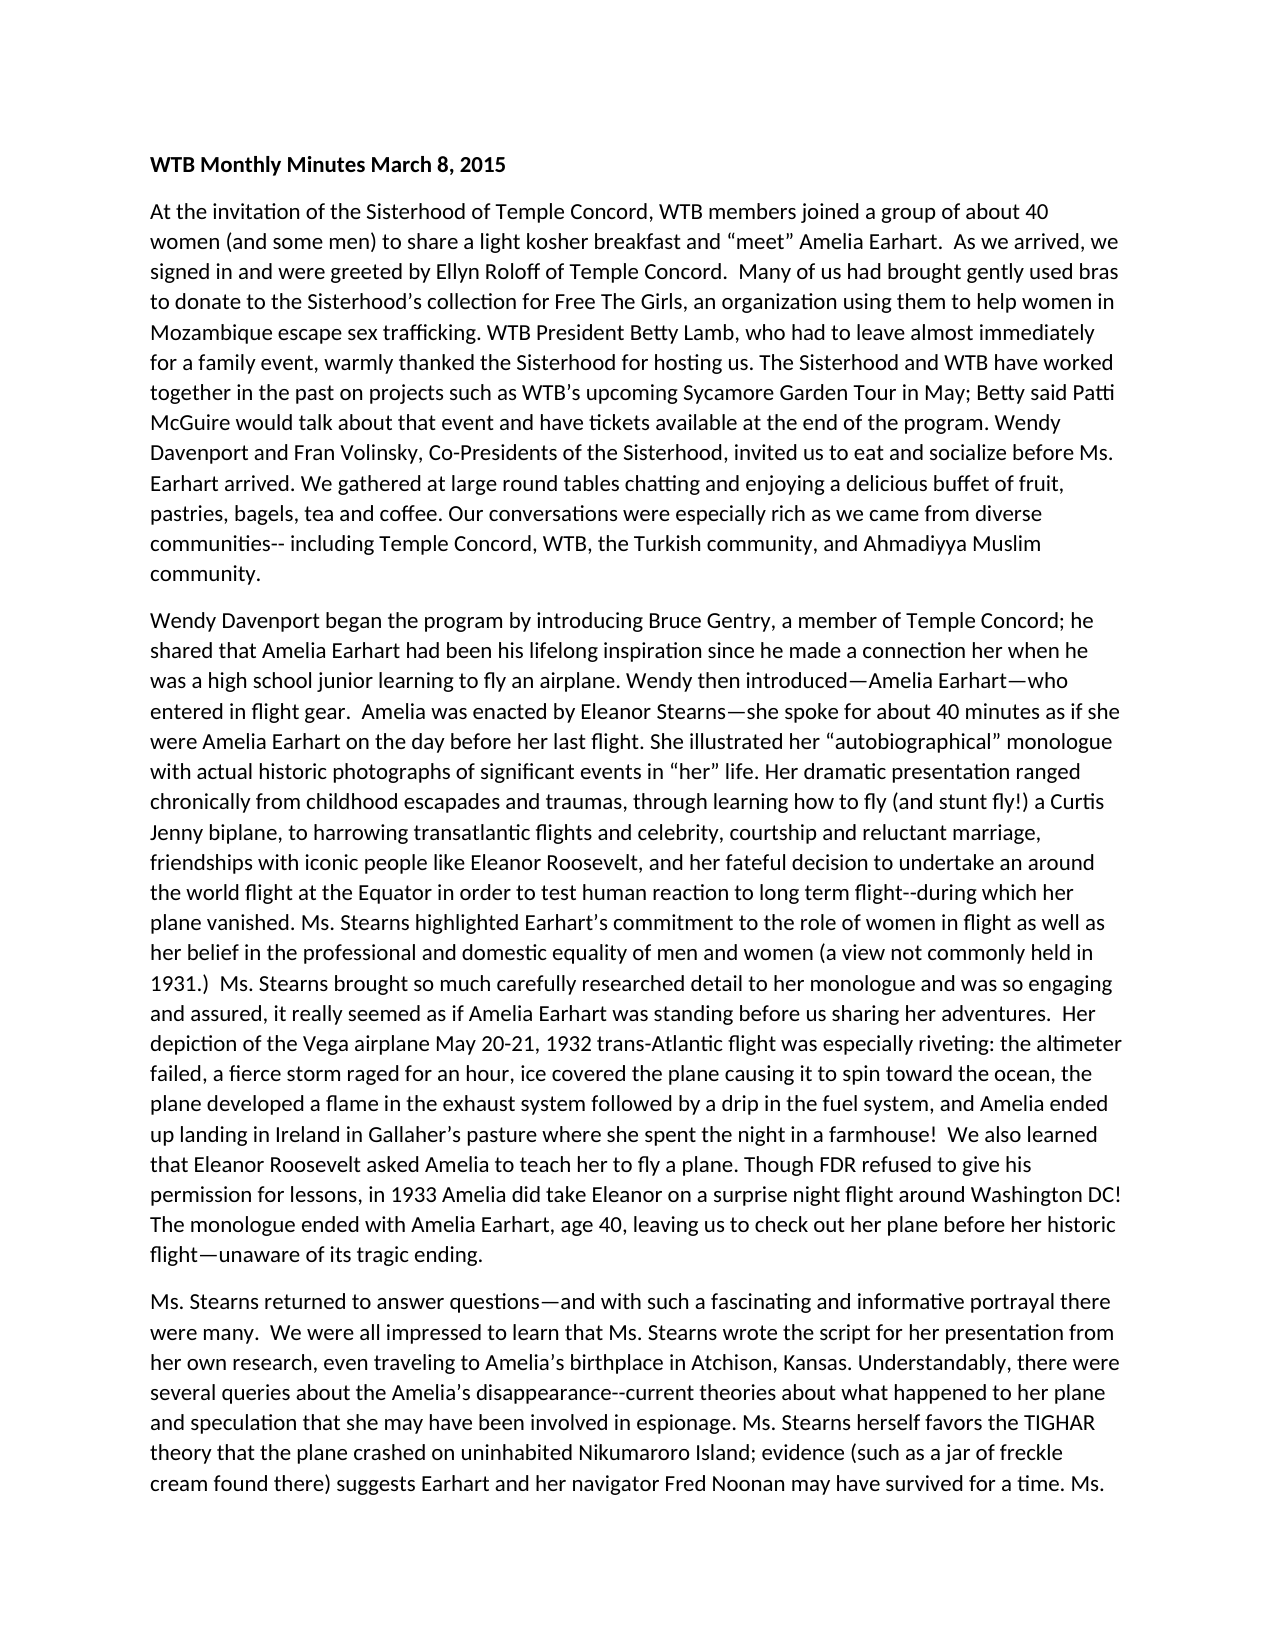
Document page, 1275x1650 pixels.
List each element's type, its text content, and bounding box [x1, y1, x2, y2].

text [150, 1287, 1125, 1497]
text WTB Monthly Minutes March 8, 2015 [150, 150, 1125, 178]
text At the invitation of the Sisterhood of Temple Concord, WTB members joined a group of about 40 women (and some men) to share a light kosher breakfast and “meet” Amelia Earhart. As we arrived, we signed in and were greeted by Ellyn Roloff of Temple Concord. Many of us had brought gently used bras to donate to the Sisterhood’s collection for Free The Girls, an organization using them to help women in Mozambique escape sex trafficking. WTB President Betty Lamb, who had to leave almost immediately for a family event, warmly thanked the Sisterhood for hosting us. The Sisterhood and WTB have worked together in the past on projects such as WTB’s upcoming Sycamore Garden Tour in May; Betty said Patti McGuire would talk about that event and have tickets available at the end of the program. Wendy Davenport and Fran Volinsky, Co-Presidents of the Sisterhood, invited us to eat and socialize before Ms. Earhart arrived. We gathered at large round tables chatting and enjoying a delicious buffet of fruit, pastries, bagels, tea and coffee. Our conversations were especially rich as we came from diverse communities-- including Temple Concord, WTB, the Turkish community, and Ahmadiyya Muslim community. [150, 197, 1125, 587]
text Wendy Davenport began the program by introducing Bruce Gentry, a member of Temple Concord; he shared that Amelia Earhart had been his lifelong inspiration since he made a connection her when he was a high school junior learning to fly an airplane. Wendy then introduced—Amelia Earhart—who entered in flight gear. Amelia was enacted by Eleanor Stearns—she spoke for about 40 minutes as if she were Amelia Earhart on the day before her last flight. She illustrated her “autobiographical” monologue with actual historic photographs of significant events in “her” life. Her dramatic presentation ranged chronically from childhood escapades and traumas, through learning how to fly (and stunt fly!) a Curtis Jenny biplane, to harrowing transatlantic flights and celebrity, courtship and reluctant marriage, friendships with iconic people like Eleanor Roosevelt, and her fateful decision to undertake an around the world flight at the Equator in order to test human reaction to long term flight--during which her plane vanished. Ms. Stearns highlighted Earhart’s commitment to the role of women in flight as well as her belief in the professional and domestic equality of men and women (a view not commonly held in 1931.) Ms. Stearns brought so much carefully researched detail to her monologue and was so engaging and assured, it really seemed as if Amelia Earhart was standing before us sharing her adventures. Her depiction of the Vega airplane May 20-21, 1932 trans-Atlantic flight was especially riveting: the altimeter failed, a fierce storm raged for an hour, ice covered the plane causing it to spin toward the ocean, the plane developed a flame in the exhaust system followed by a drip in the fuel system, and Amelia ended up landing in Ireland in Gallaher’s pasture where she spent the night in a farmhouse! We also learned that Eleanor Roosevelt asked Amelia to teach her to fly a plane. Though FDR refused to give his permission for lessons, in 1933 Amelia did take Eleanor on a surprise night flight around Washington DC! The monologue ended with Amelia Earhart, age 40, leaving us to check out her plane before her historic flight—unaware of its tragic ending. [150, 606, 1125, 1269]
